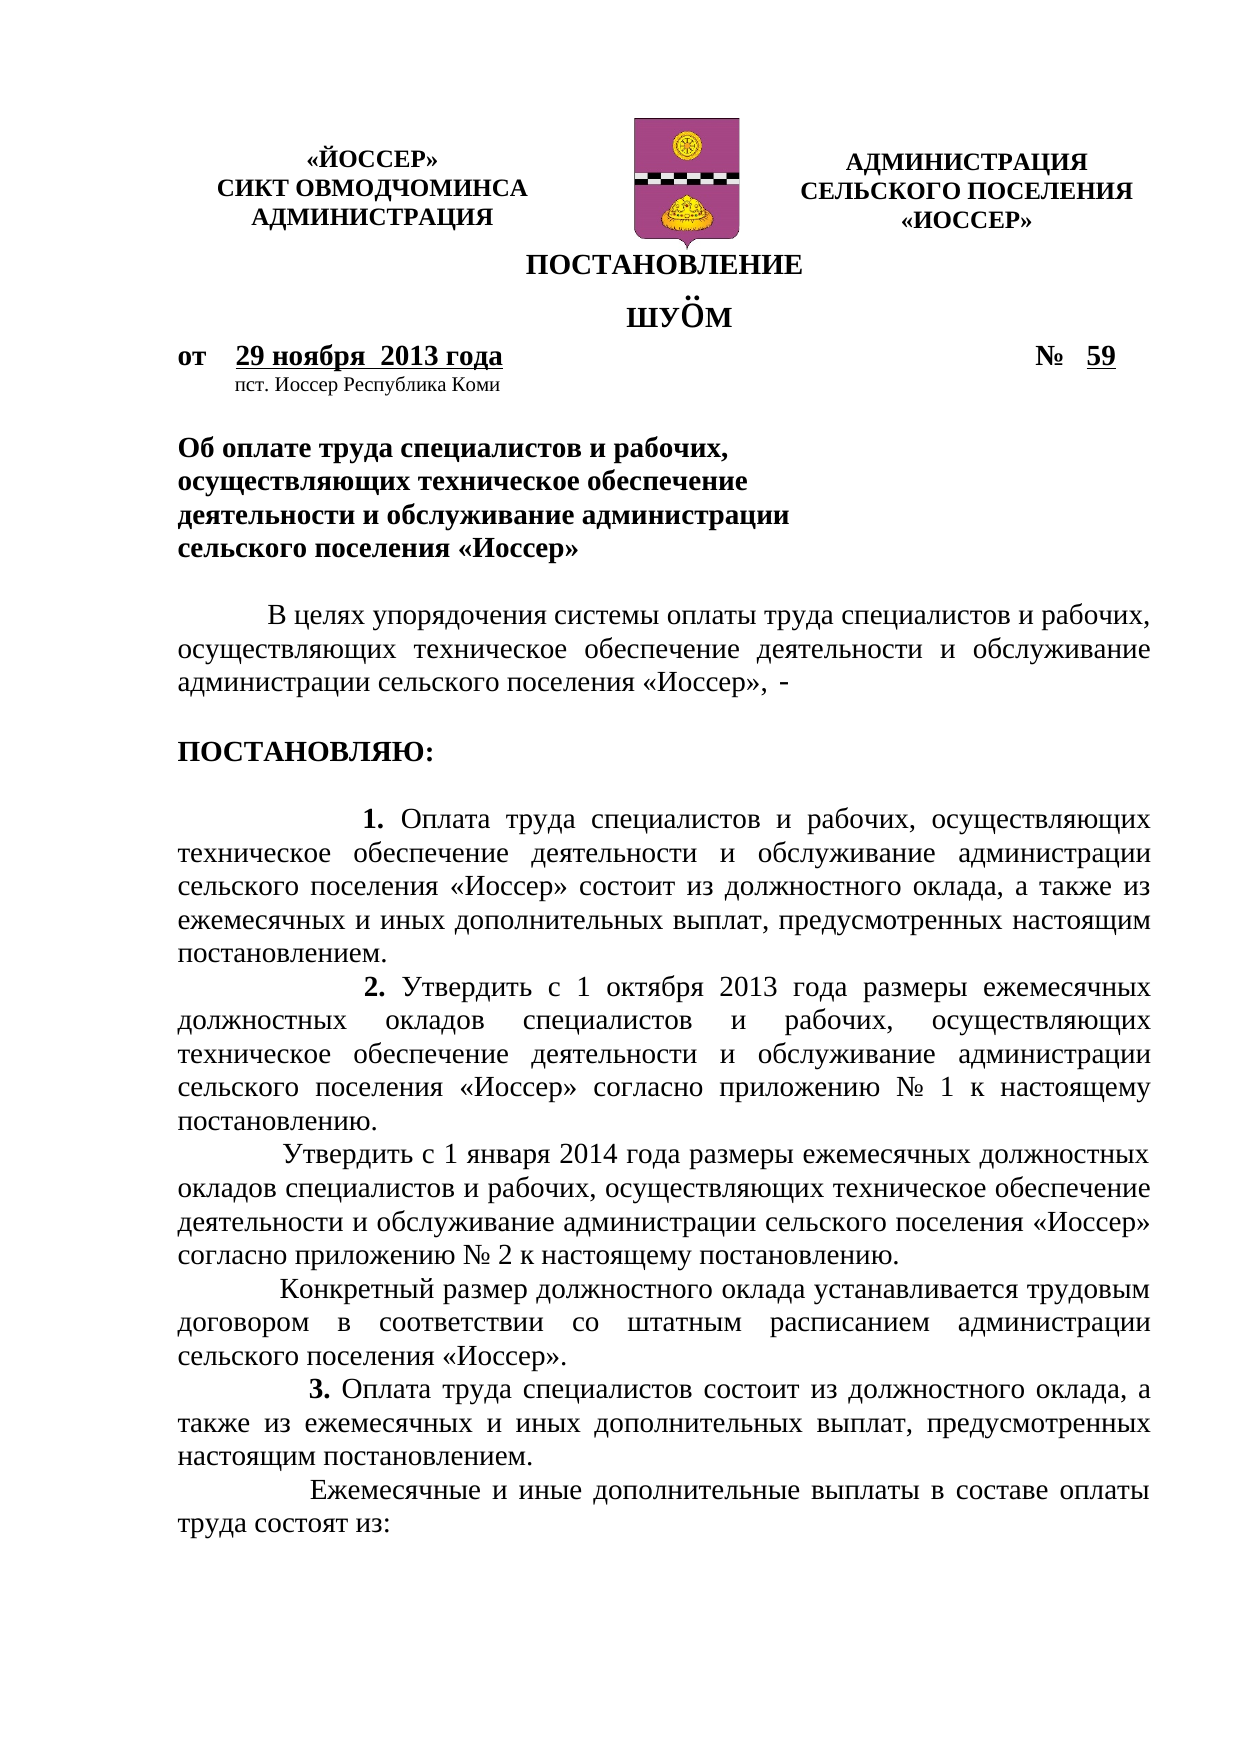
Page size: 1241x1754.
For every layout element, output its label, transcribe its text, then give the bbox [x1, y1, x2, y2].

text ПОСТАНОВЛЯЮ: [177, 734, 1152, 768]
text Ежемесячные и иные дополнительные выплаты в составе оплаты труда состоят из: [177, 1472, 1152, 1539]
text Утвердить с 1 января 2014 года размеры ежемесячных должностных окладов специалистов и рабочих, осуществляющих техническое обеспечение деятельности и обслуживание администрации сельского поселения «Иоссер» согласно приложению № 2 к настоящему постановлению. [177, 1137, 1152, 1271]
text Об оплате труда специалистов и рабочих, [177, 430, 1152, 463]
text 3. Оплата труда специалистов состоит из должностного оклада, а также из ежемесячных и иных дополнительных выплат, предусмотренных настоящим постановлением. [177, 1371, 1152, 1472]
text сельского поселения «Иоссер» [177, 530, 1152, 564]
text деятельности и обслуживание администрации [177, 497, 1152, 530]
text пст. Иоссер Республика Коми [177, 372, 1152, 396]
subtitle от 29 ноября 2013 года № 59 [177, 338, 1152, 372]
picture [634, 118, 740, 250]
text ПОСТАНОВЛЕНИЕ [177, 247, 1152, 281]
text ШУöМ [177, 281, 1152, 338]
text 1. Оплата труда специалистов и рабочих, осуществляющих техническое обеспечение деятельности и обслуживание администрации сельского поселения «Иоссер» состоит из должностного оклада, а также из ежемесячных и иных дополнительных выплат, предусмотренных настоящим постановлением. [177, 801, 1152, 969]
text осуществляющих техническое обеспечение [177, 463, 1152, 497]
text В целях упорядочения системы оплаты труда специалистов и рабочих, осуществляющих техническое обеспечение деятельности и обслуживание администрации сельского поселения «Иоссер», - [177, 597, 1152, 701]
text 2. Утвердить с 1 октября 2013 года размеры ежемесячных должностных окладов специалистов и рабочих, осуществляющих техническое обеспечение деятельности и обслуживание администрации сельского поселения «Иоссер» согласно приложению № 1 к настоящему постановлению. [177, 969, 1152, 1137]
text Конкретный размер должностного оклада устанавливается трудовым договором в соответствии со штатным расписанием администрации сельского поселения «Иоссер». [177, 1271, 1152, 1371]
